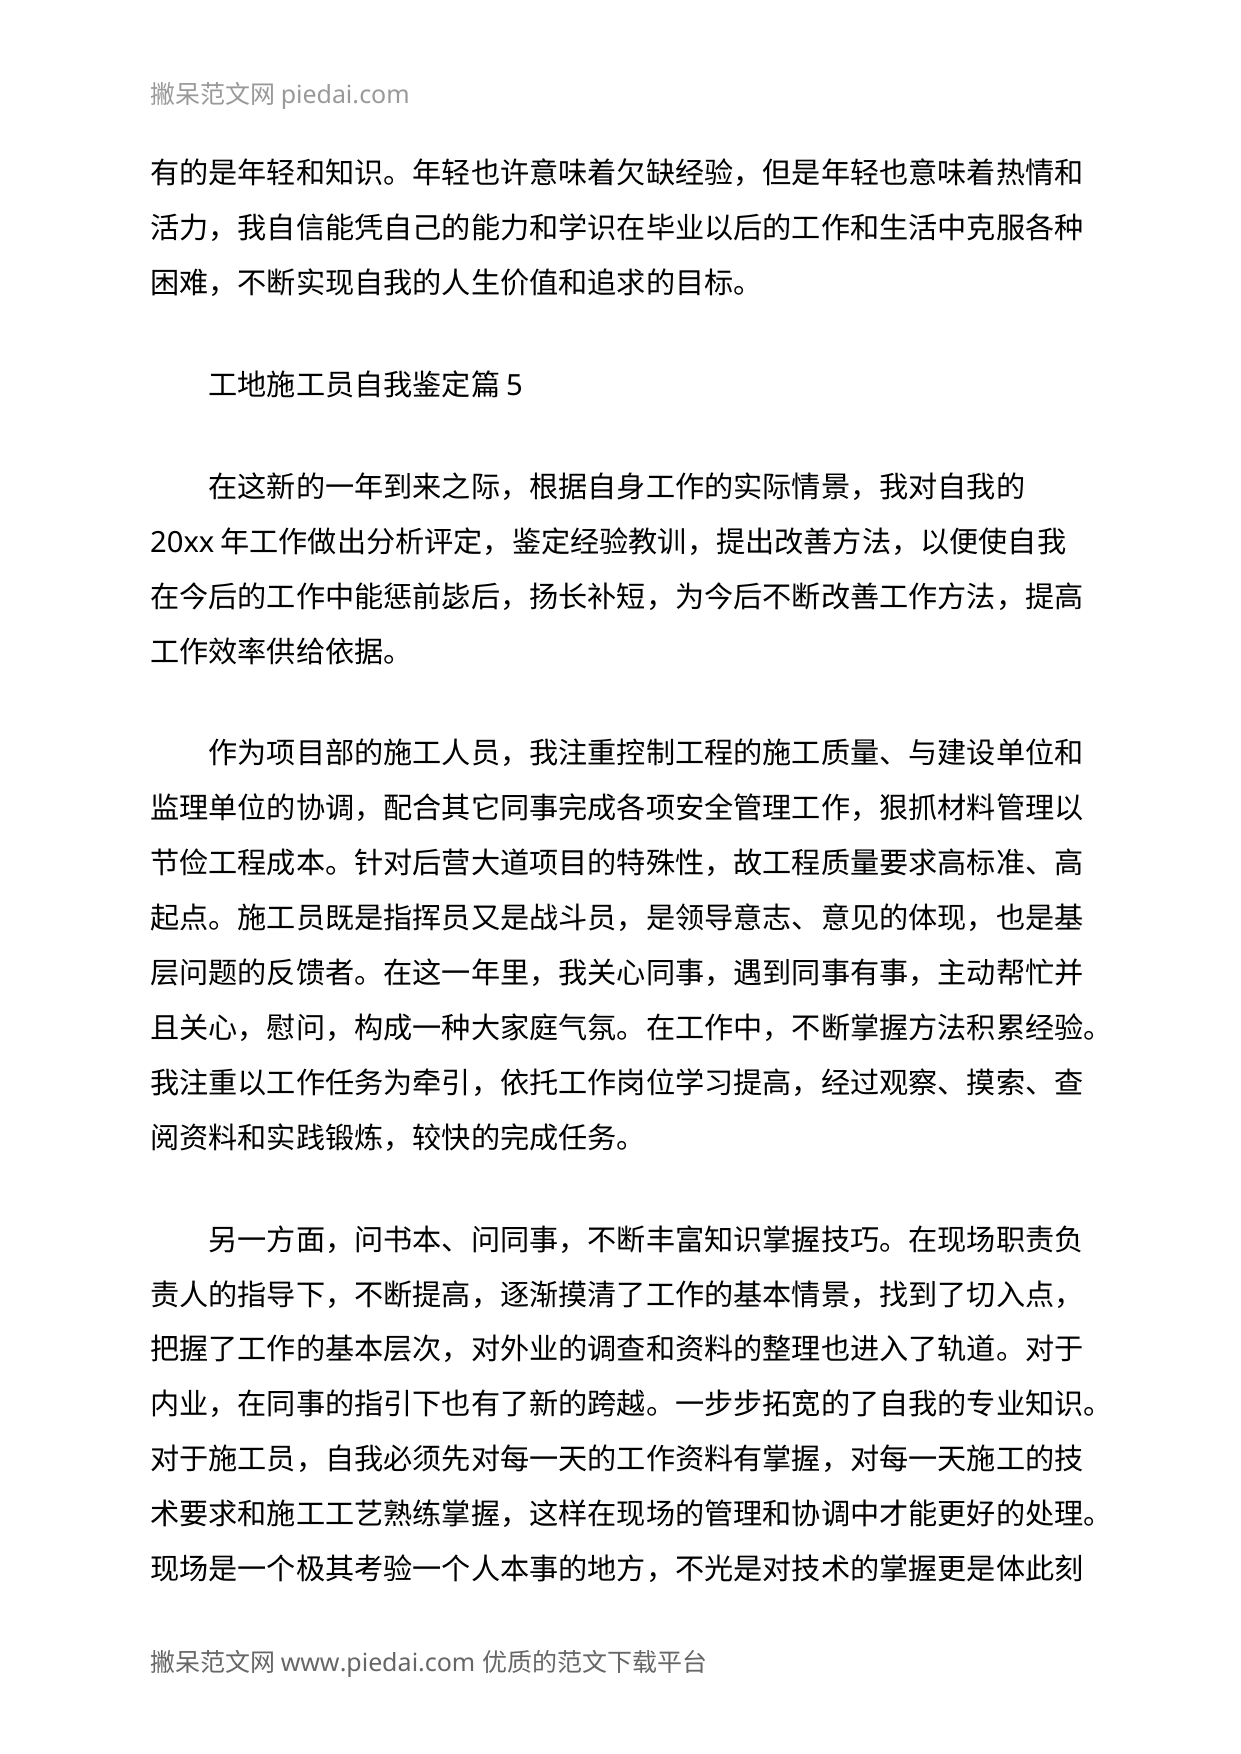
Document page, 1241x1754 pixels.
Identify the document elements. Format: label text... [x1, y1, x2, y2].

text 作为项目部的施工人员，我注重控制工程的施工质量、与建设单位和监理单位的协调，配合其它同事完成各项安全管理工作，狠抓材料管理以节俭工程成本。针对后营大道项目的特殊性，故工程质量要求高标准、高起点。施工员既是指挥员又是战斗员，是领导意志、意见的体现，也是基层问题的反馈者。在这一年里，我关心同事，遇到同事有事，主动帮忙并且关心，慰问，构成一种大家庭气氛。在工作中，不断掌握方法积累经验。我注重以工作任务为牵引，依托工作岗位学习提高，经过观察、摸索、查阅资料和实践锻炼，较快的完成任务。 [150, 730, 1090, 1157]
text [150, 150, 1090, 302]
text 在这新的一年到来之际，根据自身工作的实际情景，我对自我的20xx年工作做出分析评定，鉴定经验教训，提出改善方法，以便使自我在今后的工作中能惩前毖后，扬长补短，为今后不断改善工作方法，提高工作效率供给依据。 [150, 463, 1090, 671]
text 工地施工员自我鉴定篇5 [150, 362, 1090, 404]
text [150, 1216, 1090, 1588]
